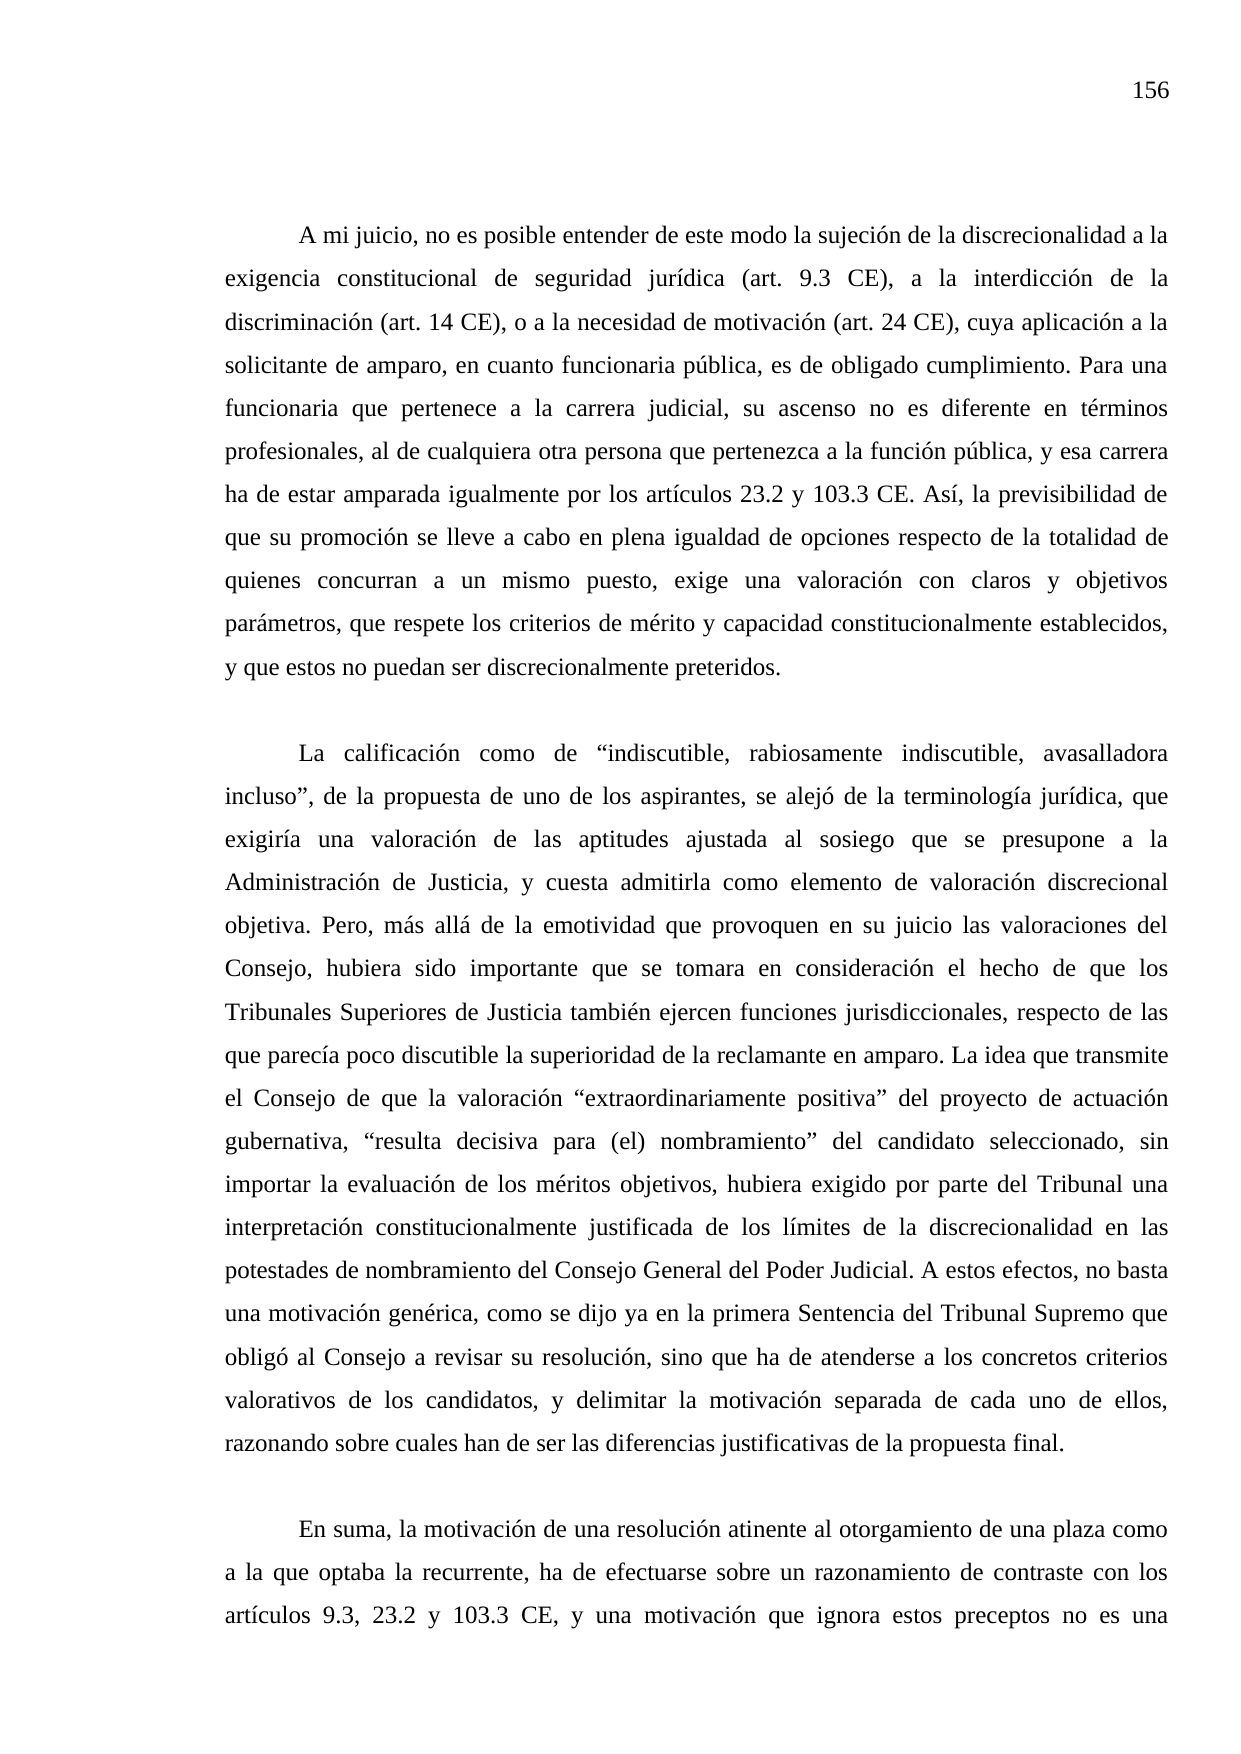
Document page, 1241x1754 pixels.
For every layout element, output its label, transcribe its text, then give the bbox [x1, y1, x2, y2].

text La calificación como de “indiscutible, rabiosamente indiscutible, avasalladora incluso”, de la propuesta de uno de los aspirantes, se alejó de la terminología jurídica, que exigiría una valoración de las aptitudes ajustada al sosiego que se presupone a la Administración de Justicia, y cuesta admitirla como elemento de valoración discrecional objetiva. Pero, más allá de la emotividad que provoquen en su juicio las valoraciones del Consejo, hubiera sido importante que se tomara en consideración el hecho de que los Tribunales Superiores de Justicia también ejercen funciones jurisdiccionales, respecto de las que parecía poco discutible la superioridad de la reclamante en amparo. La idea que transmite el Consejo de que la valoración “extraordinariamente positiva” del proyecto de actuación gubernativa, “resulta decisiva para (el) nombramiento” del candidato seleccionado, sin importar la evaluación de los méritos objetivos, hubiera exigido por parte del Tribunal una interpretación constitucionalmente justificada de los límites de la discrecionalidad en las potestades de nombramiento del Consejo General del Poder Judicial. A estos efectos, no basta una motivación genérica, como se dijo ya en la primera Sentencia del Tribunal Supremo que obligó al Consejo a revisar su resolución, sino que ha de atenderse a los concretos criterios valorativos de los candidatos, y delimitar la motivación separada de cada uno de ellos, razonando sobre cuales han de ser las diferencias justificativas de la propuesta final. [224, 738, 1169, 1457]
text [224, 1514, 1169, 1629]
text A mi juicio, no es posible entender de este modo la sujeción de la discrecionalidad a la exigencia constitucional de seguridad jurídica (art. 9.3 CE), a la interdicción de la discriminación (art. 14 CE), o a la necesidad de motivación (art. 24 CE), cuya aplicación a la solicitante de amparo, en cuanto funcionaria pública, es de obligado cumplimiento. Para una funcionaria que pertenece a la carrera judicial, su ascenso no es diferente en términos profesionales, al de cualquiera otra persona que pertenezca a la función pública, y esa carrera ha de estar amparada igualmente por los artículos 23.2 y 103.3 CE. Así, la previsibilidad de que su promoción se lleve a cabo en plena igualdad de opciones respecto de la totalidad de quienes concurran a un mismo puesto, exige una valoración con claros y objetivos parámetros, que respete los criterios de mérito y capacidad constitucionalmente establecidos, y que estos no puedan ser discrecionalmente preteridos. [224, 220, 1169, 680]
